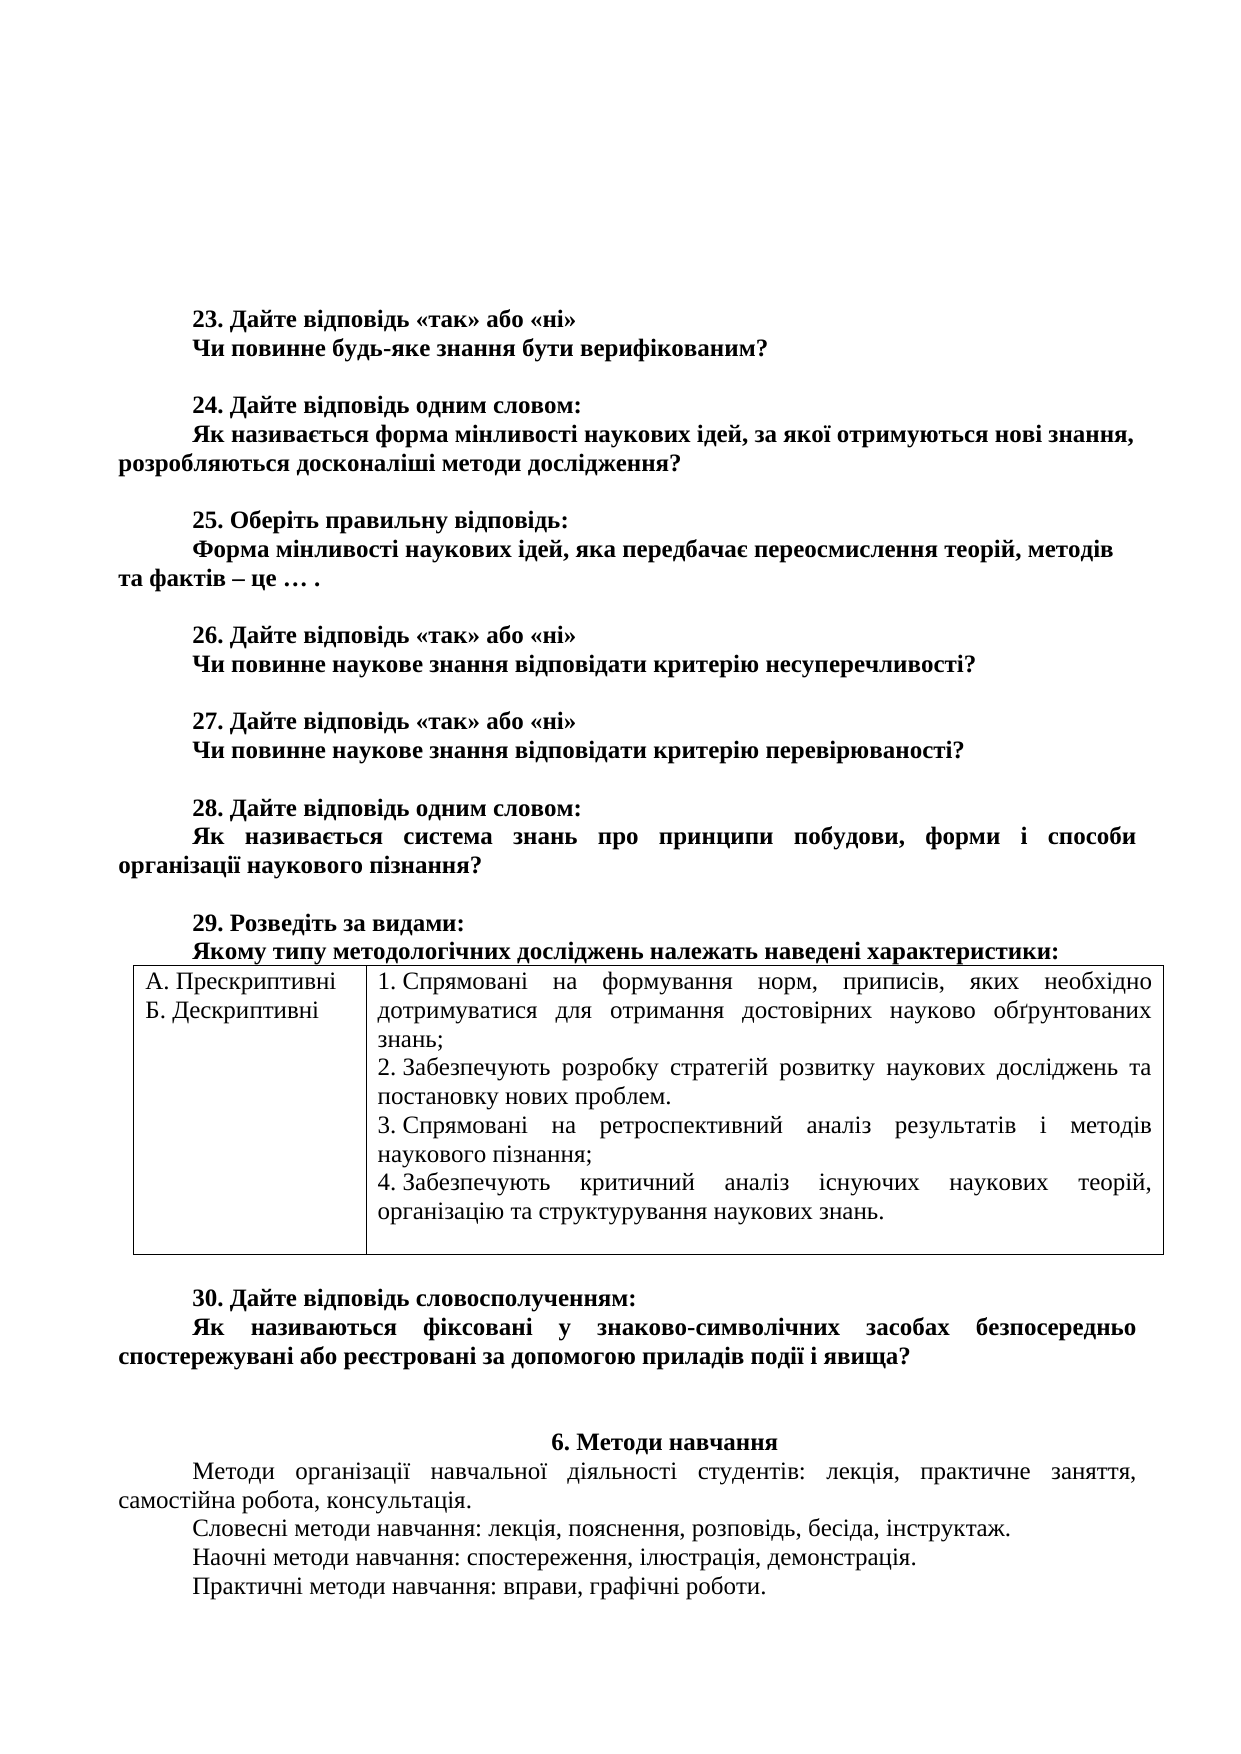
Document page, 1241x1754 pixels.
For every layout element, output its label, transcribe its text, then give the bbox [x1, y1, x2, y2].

text 29. Розведіть за видами: [118, 908, 1137, 936]
text 26. Дайте відповідь «так» або «ні» [118, 620, 1137, 649]
text Чи повинне наукове знання відповідати критерію перевірюваності? [118, 735, 1137, 764]
text Якому типу методологічних досліджень належать наведені характеристики: [118, 936, 1137, 965]
text 28. Дайте відповідь одним словом: [118, 793, 1137, 821]
text 6. Методи навчання [118, 1427, 1137, 1456]
text Практичні методи навчання: вправи, графічні роботи. [118, 1571, 1137, 1600]
text Як називається форма мінливості наукових ідей, за якої отримуються нові знання, розробляються досконаліші методи дослідження? [118, 419, 1137, 476]
text 25. Оберіть правильну відповідь: [118, 505, 1137, 534]
text Чи повинне наукове знання відповідати критерію несуперечливості? [118, 649, 1137, 678]
text Словесні методи навчання: лекція, пояснення, розповідь, бесіда, інструктаж. [118, 1513, 1137, 1542]
text Наочні методи навчання: спостереження, ілюстрація, демонстрація. [118, 1542, 1137, 1571]
text Як називається система знань про принципи побудови, форми і способи організації наукового пізнання? [118, 821, 1137, 879]
text 24. Дайте відповідь одним словом: [118, 390, 1137, 419]
text Чи повинне будь-яке знання бути верифікованим? [118, 333, 1137, 361]
text Як називаються фіксовані у знаково-символічних засобах безпосередньо спостережувані або реєстровані за допомогою приладів події і явища? [118, 1312, 1137, 1370]
text 30. Дайте відповідь словосполученням: [118, 1283, 1137, 1312]
text Методи організації навчальної діяльності студентів: лекція, практичне заняття, самостійна робота, консультація. [118, 1456, 1137, 1513]
table_header А. Прескриптивні Б. Дескриптивні [134, 966, 366, 1254]
text 23. Дайте відповідь «так» або «ні» [118, 304, 1137, 333]
text 27. Дайте відповідь «так» або «ні» [118, 706, 1137, 735]
text Форма мінливості наукових ідей, яка передбачає переосмислення теорій, методів та фактів – це … . [118, 534, 1137, 591]
table_header 1. Спрямовані на формування норм, приписів, яких необхідно дотримуватися для отримання достовірних науково обґрунтованих знань; 2. Забезпечують розробку стратегій розвитку наукових досліджень та постановку нових проблем. 3. Спрямовані на ретроспективний аналіз результатів і методів наукового пізнання; 4. Забезпечують критичний аналіз існуючих наукових теорій, організацію та структурування наукових знань. [367, 966, 1163, 1254]
